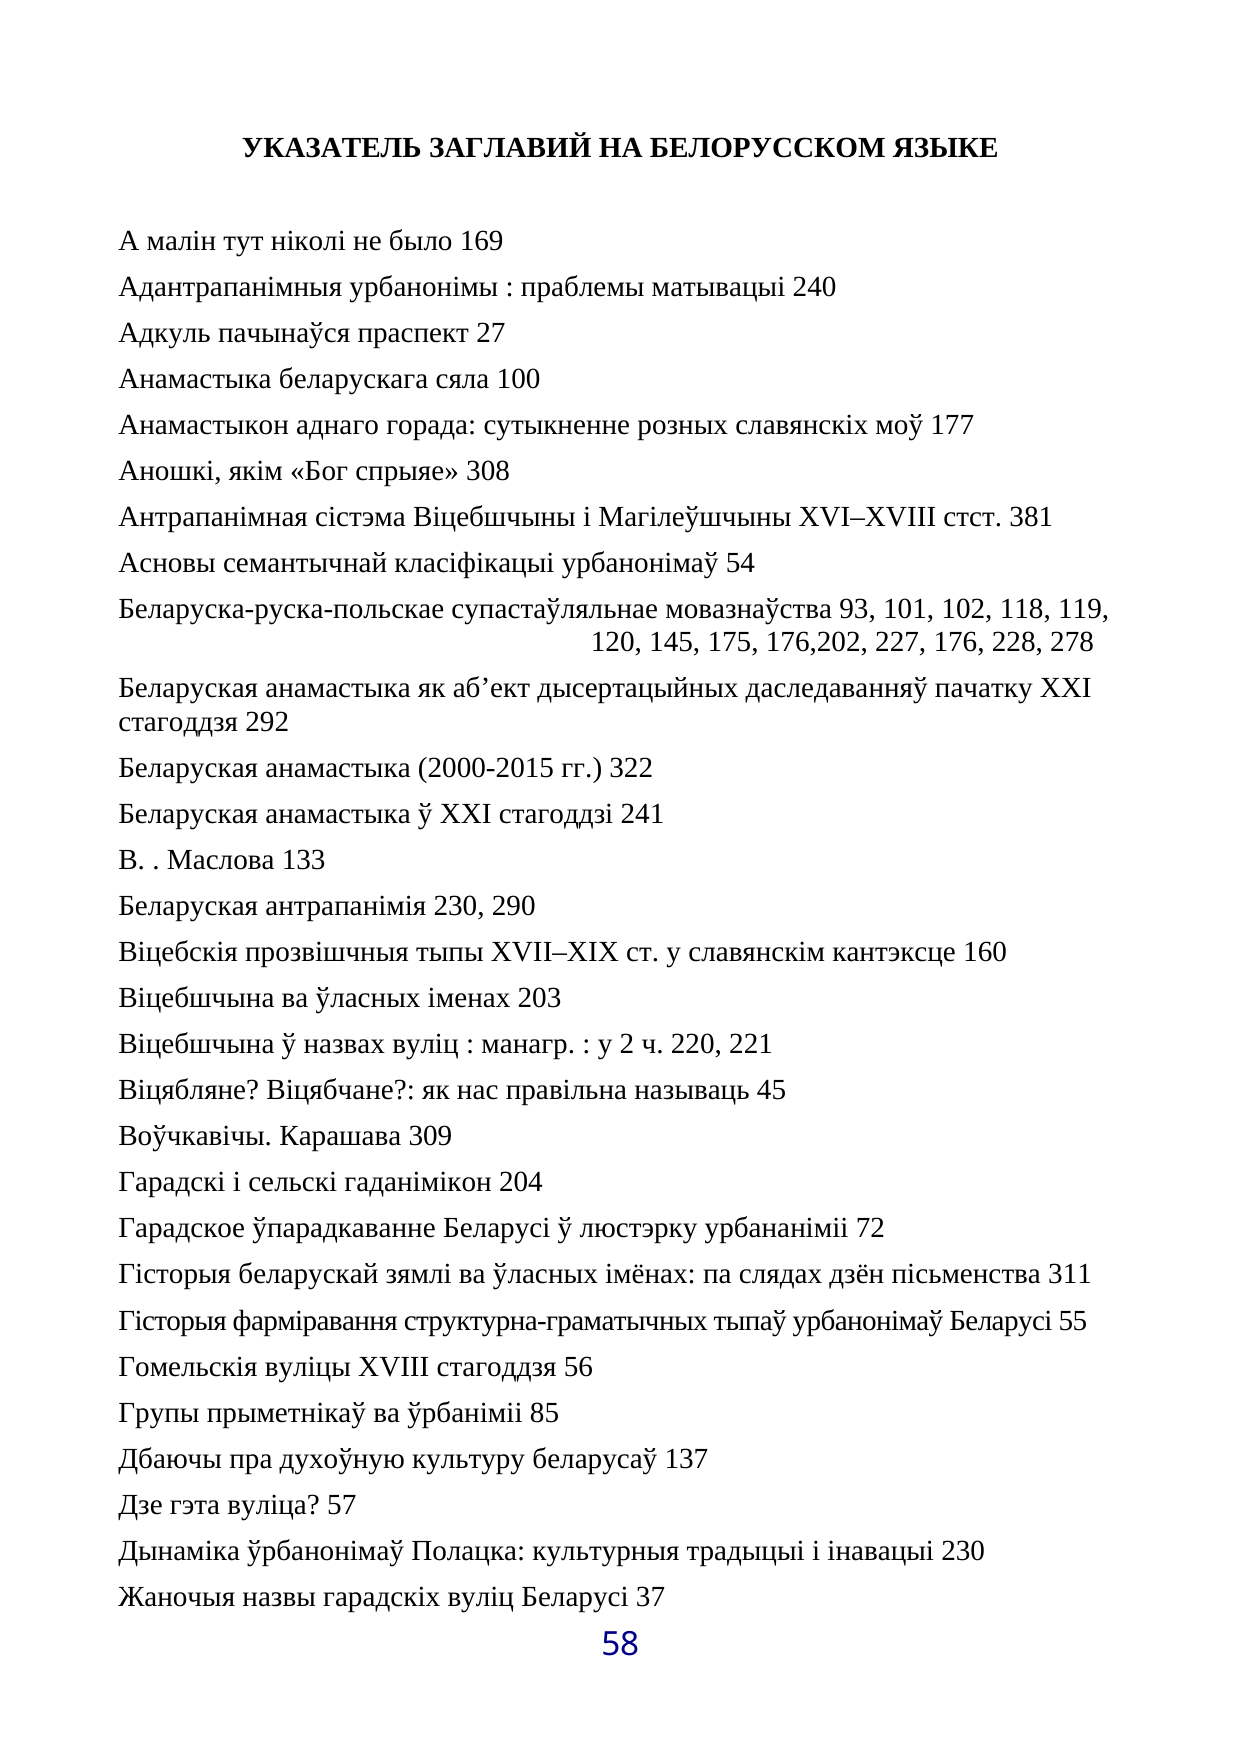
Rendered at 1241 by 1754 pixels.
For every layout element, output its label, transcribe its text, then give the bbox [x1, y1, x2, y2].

text Анамастыкон аднаго горада: сутыкненне розных славянскіх моў 177 [118, 407, 1122, 440]
text Беларуская aнамастыка як аб’ект дысертацыйных даследаванняў пачатку XXI стагоддзя 292 [118, 671, 1122, 738]
text Адантрапанімныя урбанонімы : праблемы матывацыі 240 [118, 269, 1122, 302]
text Дбаючы пра духоўную культуру беларусаў 137 [118, 1441, 1122, 1474]
text Віцебшчына ў назвах вуліц : манагр. : у 2 ч. 220, 221 [118, 1026, 1122, 1060]
text Групы прыметнікаў ва ўрбаніміі 85 [118, 1395, 1122, 1428]
text Беларуская анамастыка ў XXI стагоддзі 241 [118, 796, 1122, 830]
text Беларуска-руска-польскае супастаўляльнае мовазнаўства 93, 101, 102, 118, 119, 120, 145, 175, 176,202, 227, 176, 228, 278 [118, 591, 1122, 658]
text Гісторыя фарміравання структурна-граматычных тыпаў урбанонімаў Беларусі 55 [118, 1303, 1122, 1336]
text Віцебскія прозвішчныя тыпы XVII–XIX ст. у славянскім кантэксце 160 [118, 934, 1122, 968]
text Дынаміка ўрбанонімаў Полацка: культурныя традыцыі і інавацыі 230 [118, 1533, 1122, 1566]
text А малін тут ніколі не было 169 [118, 223, 1122, 256]
text Віцябляне? Віцябчане?: як нас правільна называць 45 [118, 1072, 1122, 1106]
text Дзе гэта вуліца? 57 [118, 1487, 1122, 1520]
text Асновы семантычнай класіфікацыі урбанонімаў 54 [118, 545, 1122, 578]
text Беларуская анамастыка (2000-2015 гг.) 322 [118, 750, 1122, 784]
text В. . Маслова 133 [118, 842, 1122, 876]
text Гарадскі і сельскі гаданімікон 204 [118, 1164, 1122, 1198]
text Адкуль пачынаўся праспект 27 [118, 315, 1122, 348]
text Жаночыя назвы гарадскіх вуліц Беларусі 37 [118, 1579, 1122, 1612]
text УКАЗАТЕЛЬ ЗАГЛАВИЙ НА БЕЛОРУССКОМ ЯЗЫКЕ [118, 131, 1122, 164]
text Беларуская антрапанімія 230, 290 [118, 888, 1122, 922]
text Анамастыка беларускага сяла 100 [118, 361, 1122, 394]
text Гомельскія вуліцы XVIII стагоддзя 56 [118, 1349, 1122, 1382]
text Антрапанімная сістэма Віцебшчыны і Магілеўшчыны XVI–ХVIII стст. 381 [118, 499, 1122, 532]
text Віцебшчына ва ўласных іменах 203 [118, 980, 1122, 1014]
text Гісторыя беларускай зямлі ва ўласных імёнах: па слядах дзён пісьменства 311 [118, 1257, 1122, 1290]
text Гарадское ўпарадкаванне Беларусі ў люстэрку урбананіміі 72 [118, 1211, 1122, 1244]
text Аношкі, якім «Бог спрыяе» 308 [118, 453, 1122, 486]
text Воўчкавічы. Карашава 309 [118, 1118, 1122, 1152]
